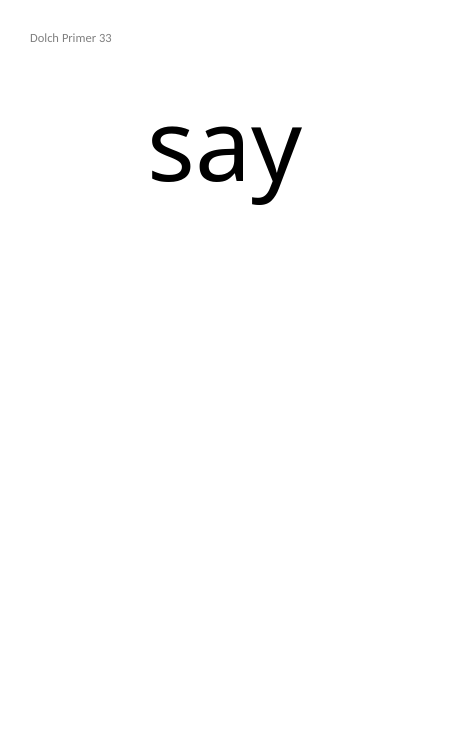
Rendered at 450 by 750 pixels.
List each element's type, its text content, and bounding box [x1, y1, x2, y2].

text say [30, 75, 420, 211]
